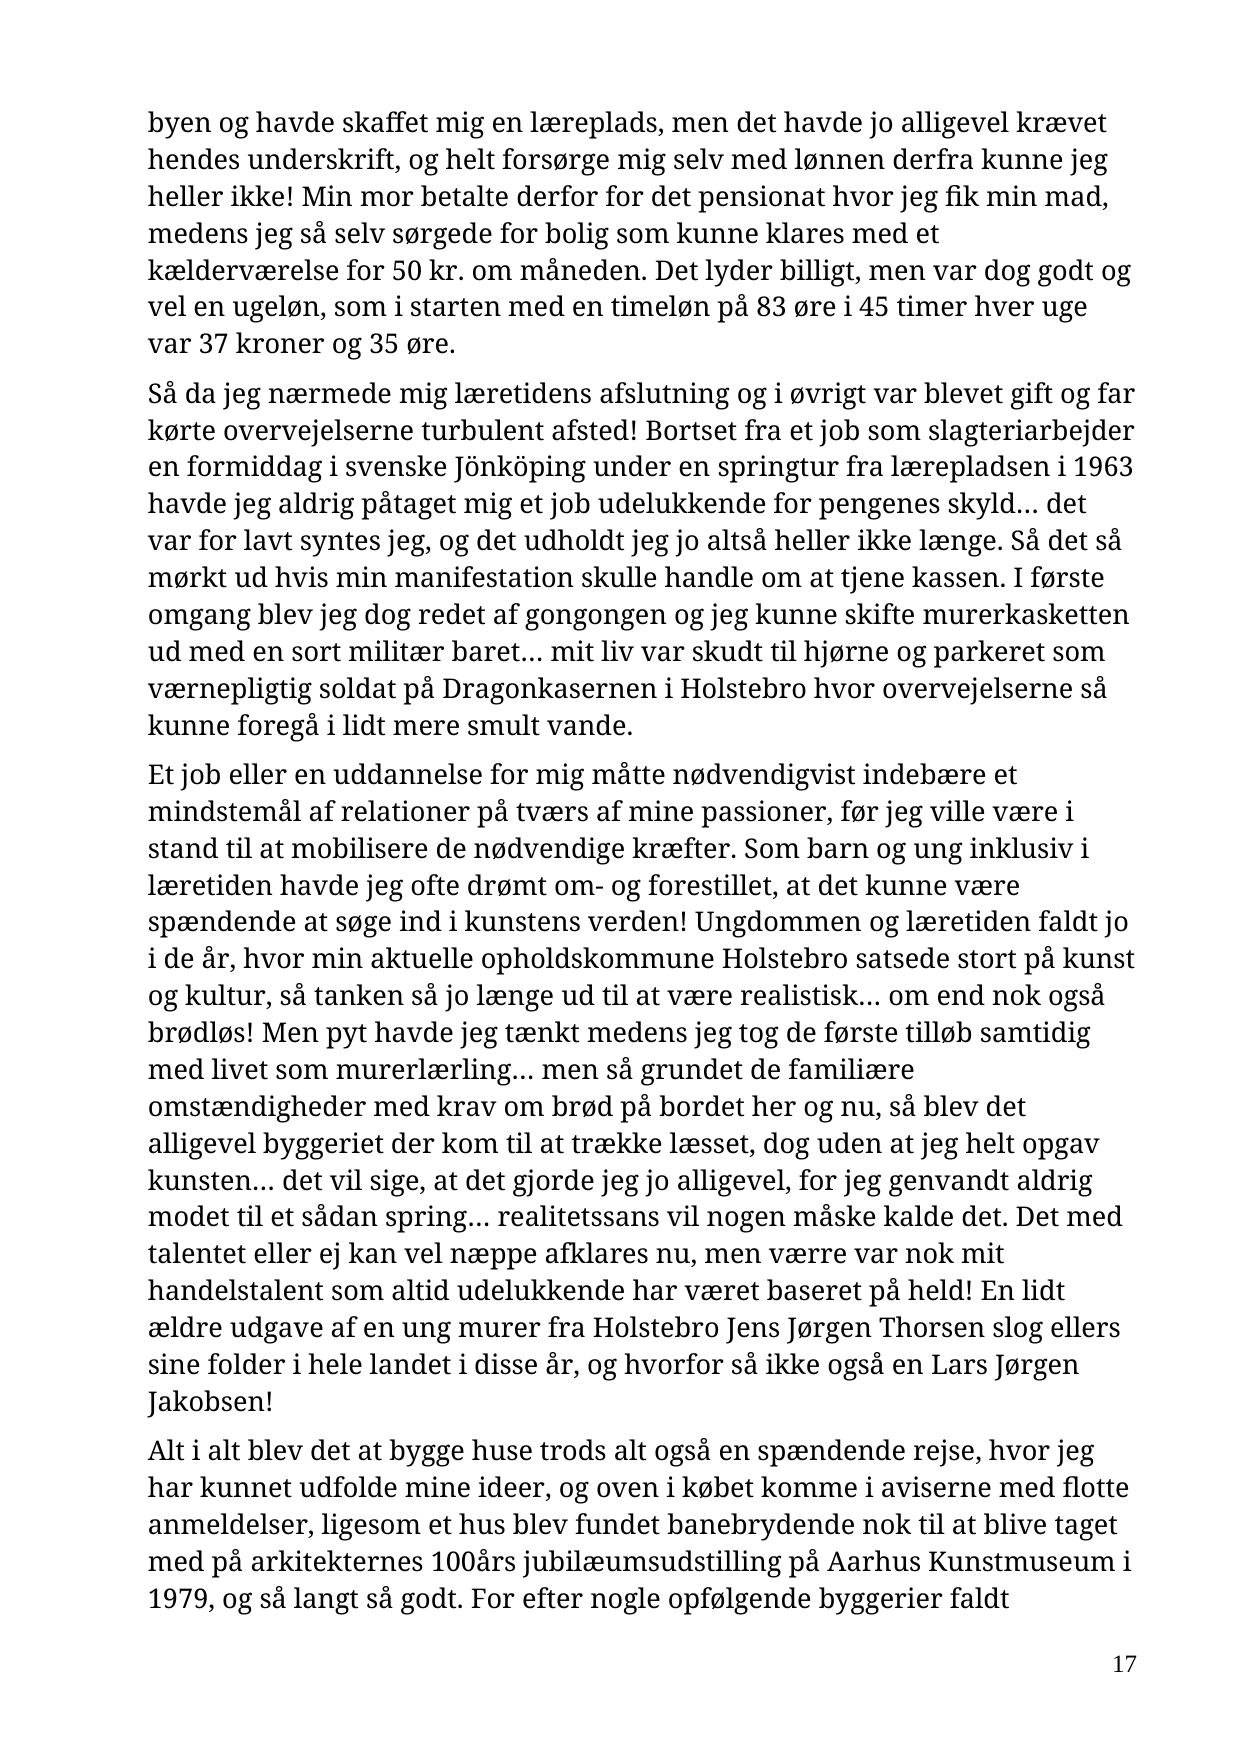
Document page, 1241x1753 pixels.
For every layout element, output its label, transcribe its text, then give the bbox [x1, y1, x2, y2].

text Et job eller en uddannelse for mig måtte nødvendigvist indebære et mindstemål af relationer på tværs af mine passioner, før jeg ville være i stand til at mobilisere de nødvendige kræfter. Som barn og ung inklusiv i læretiden havde jeg ofte drømt om- og forestillet, at det kunne være spændende at søge ind i kunstens verden! Ungdommen og læretiden faldt jo i de år, hvor min aktuelle opholdskommune Holstebro satsede stort på kunst og kultur, så tanken så jo længe ud til at være realistisk… om end nok også brødløs! Men pyt havde jeg tænkt medens jeg tog de første tilløb samtidig med livet som murerlærling… men så grundet de familiære omstændigheder med krav om brød på bordet her og nu, så blev det alligevel byggeriet der kom til at trække læsset, dog uden at jeg helt opgav kunsten… det vil sige, at det gjorde jeg jo alligevel, for jeg genvandt aldrig modet til et sådan spring… realitetssans vil nogen måske kalde det. Det med talentet eller ej kan vel næppe afklares nu, men værre var nok mit handelstalent som altid udelukkende har været baseret på held! En lidt ældre udgave af en ung murer fra Holstebro Jens Jørgen Thorsen slog ellers sine folder i hele landet i disse år, og hvorfor så ikke også en Lars Jørgen Jakobsen! [148, 755, 1137, 1419]
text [148, 103, 1137, 362]
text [148, 1432, 1137, 1616]
text Så da jeg nærmede mig læretidens afslutning og i øvrigt var blevet gift og far kørte overvejelserne turbulent afsted! Bortset fra et job som slagteriarbejder en formiddag i svenske Jönköping under en springtur fra lærepladsen i 1963 havde jeg aldrig påtaget mig et job udelukkende for pengenes skyld… det var for lavt syntes jeg, og det udholdt jeg jo altså heller ikke længe. Så det så mørkt ud hvis min manifestation skulle handle om at tjene kassen. I første omgang blev jeg dog redet af gongongen og jeg kunne skifte murerkasketten ud med en sort militær baret… mit liv var skudt til hjørne og parkeret som værnepligtig soldat på Dragonkasernen i Holstebro hvor overvejelserne så kunne foregå i lidt mere smult vande. [148, 374, 1137, 743]
